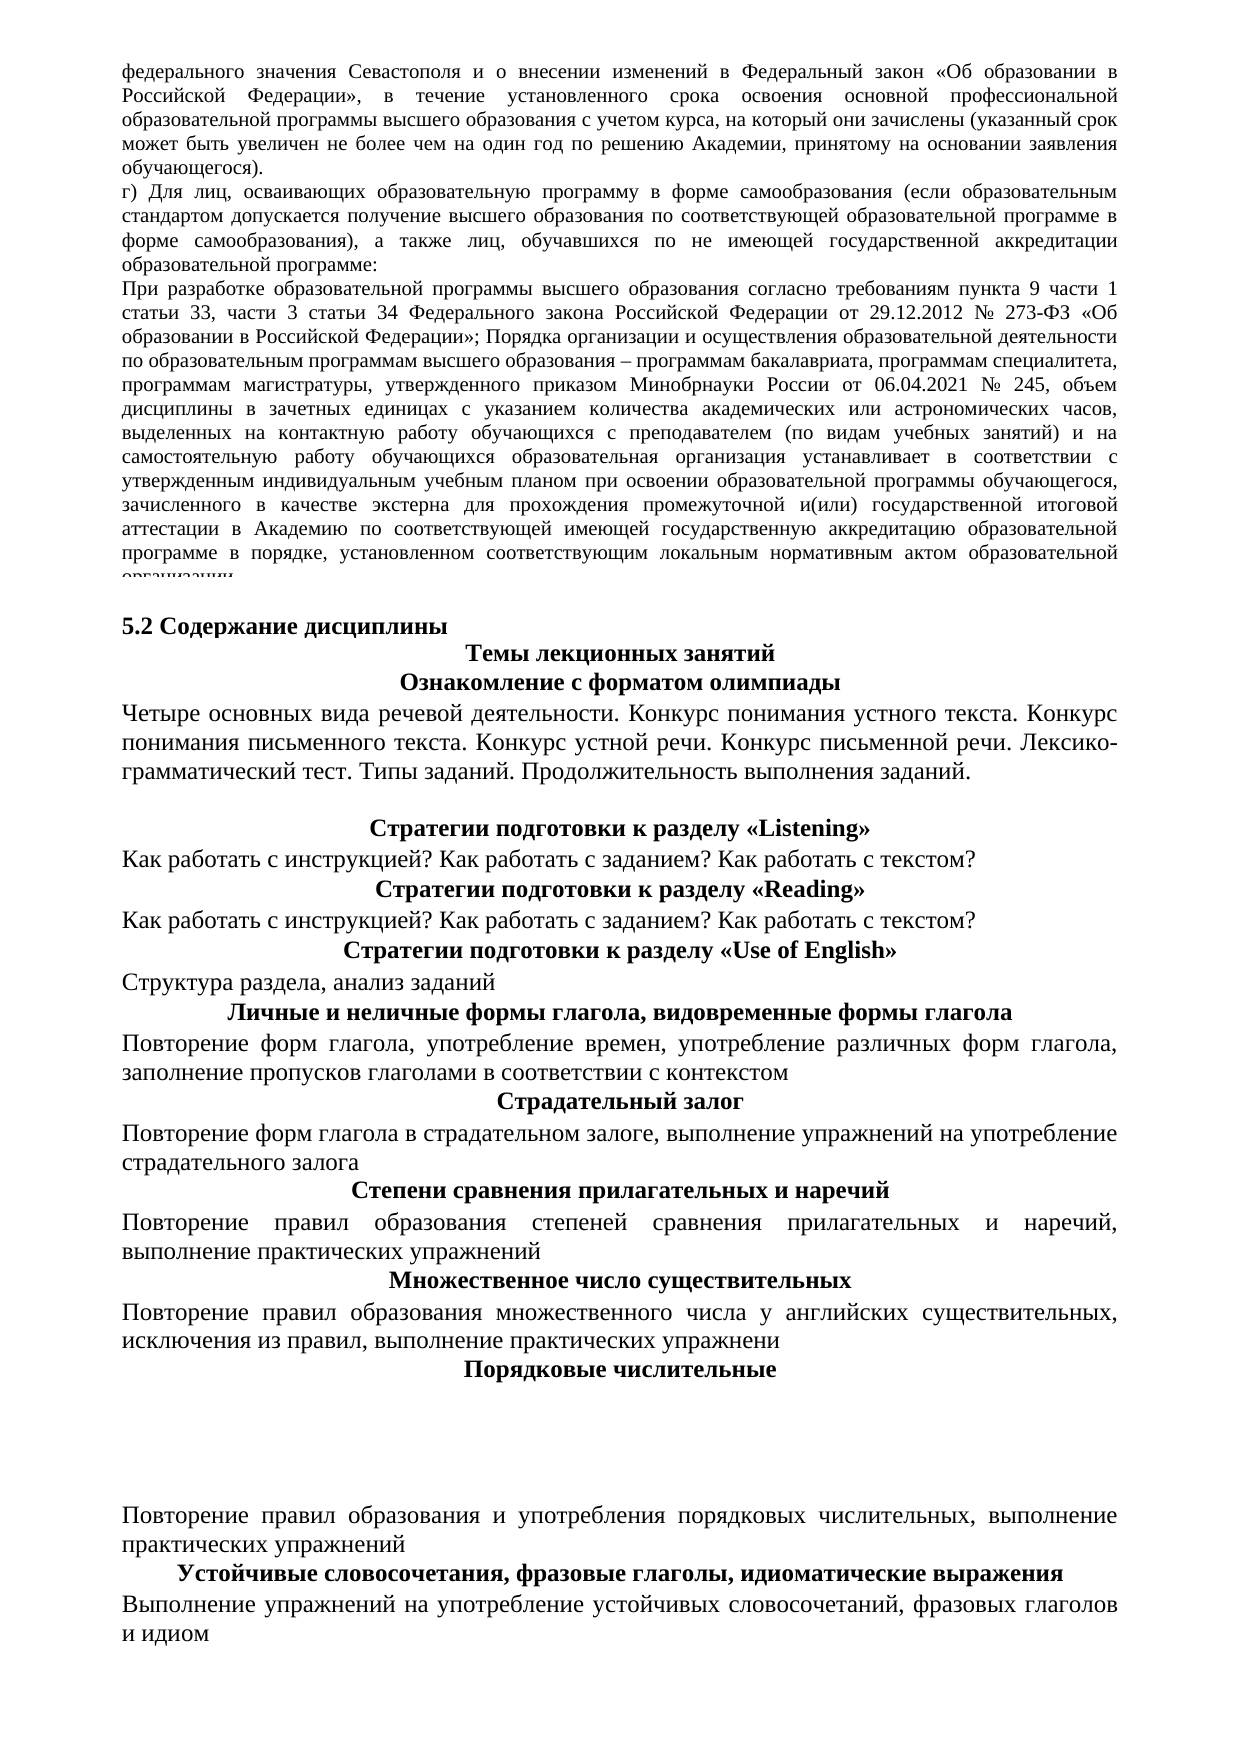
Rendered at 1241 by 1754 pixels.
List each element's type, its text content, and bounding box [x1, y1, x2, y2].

table_cell Как работать с инструкцией? Как работать с заданием? Как работать с текстом? [118, 906, 1122, 935]
table_cell Как работать с инструкцией? Как работать с заданием? Как работать с текстом? [118, 844, 1122, 874]
table_cell Порядковые числительные [118, 1355, 1122, 1500]
table_cell Повторение правил образования множественного числа у английских существительных, исключения из правил, выполнение практических упражнени [118, 1297, 1122, 1354]
table_cell Повторение правил образования и употребления порядковых числительных, выполнение практических упражнений [118, 1500, 1122, 1558]
table_cell Выполнение упражнений на употребление устойчивых словосочетаний, фразовых глаголов и идиом [118, 1590, 1122, 1647]
table_cell Страдательный залог [118, 1086, 1122, 1118]
table_cell Личные и неличные формы глагола, видовременные формы глагола [118, 997, 1122, 1028]
table_cell 5.2 Содержание дисциплины [118, 577, 1122, 638]
table_cell Стратегии подготовки к разделу «Listening» [118, 813, 1122, 844]
table_cell Повторение форм глагола в страдательном залоге, выполнение упражнений на употребление страдательного залога [118, 1118, 1122, 1176]
table_cell Повторение форм глагола, употребление времен, употребление различных форм глагола, заполнение пропусков глаголами в соответствии с контекстом [118, 1028, 1122, 1086]
table_cell Повторение правил образования степеней сравнения прилагательных и наречий, выполнение практических упражнений [118, 1207, 1122, 1265]
table_cell Степени сравнения прилагательных и наречий [118, 1176, 1122, 1207]
table_cell Темы лекционных занятий [118, 638, 1122, 667]
table_cell Ознакомление с форматом олимпиады [118, 667, 1122, 698]
table_cell Множественное число существительных [118, 1265, 1122, 1297]
table_cell Структура раздела, анализ заданий [118, 967, 1122, 997]
table_cell Устойчивые словосочетания, фразовые глаголы, идиоматические выражения [118, 1558, 1122, 1589]
table_header федерального значения Севастополя и о внесении изменений в Федеральный закон «Об образовании в Российской Федерации», в течение установленного срока освоения основной профессиональной образовательной программы высшего образования с учетом курса, на который они зачислены (указанный срок может быть увеличен не более чем на один год по решению Академии, принятому на основании заявления обучающегося). г) Для лиц, осваивающих образовательную программу в форме самообразования (если образовательным стандартом допускается получение высшего образования по соответствующей образовательной программе в форме самообразования), а также лиц, обучавшихся по не имеющей государственной аккредитации образовательной программе: При разработке образовательной программы высшего образования согласно требованиям пункта 9 части 1 статьи 33, части 3 статьи 34 Федерального закона Российской Федерации от 29.12.2012 № 273-ФЗ «Об образовании в Российской Федерации»; Порядка организации и осуществления образовательной деятельности по образовательным программам высшего образования – программам бакалавриата, программам специалитета, программам магистратуры, утвержденного приказом Минобрнауки России от 06.04.2021 № 245, объем дисциплины в зачетных единицах с указанием количества академических или астрономических часов, выделенных на контактную работу обучающихся с преподавателем (по видам учебных занятий) и на самостоятельную работу обучающихся образовательная организация устанавливает в соответствии с утвержденным индивидуальным учебным планом при освоении образовательной программы обучающегося, зачисленного в качестве экстерна для прохождения промежуточной и(или) государственной итоговой аттестации в Академию по соответствующей имеющей государственную аккредитацию образовательной программе в порядке, установленном соответствующим локальным нормативным актом образовательной организации. [118, 59, 1122, 577]
table_cell Четыре основных вида речевой деятельности. Конкурс понимания устного текста. Конкурс понимания письменного текста. Конкурс устной речи. Конкурс письменной речи. Лексико-грамматический тест. Типы заданий. Продолжительность выполнения заданий. [118, 699, 1122, 813]
table_cell Стратегии подготовки к разделу «Reading» [118, 874, 1122, 906]
table_cell Стратегии подготовки к разделу «Use of English» [118, 935, 1122, 967]
